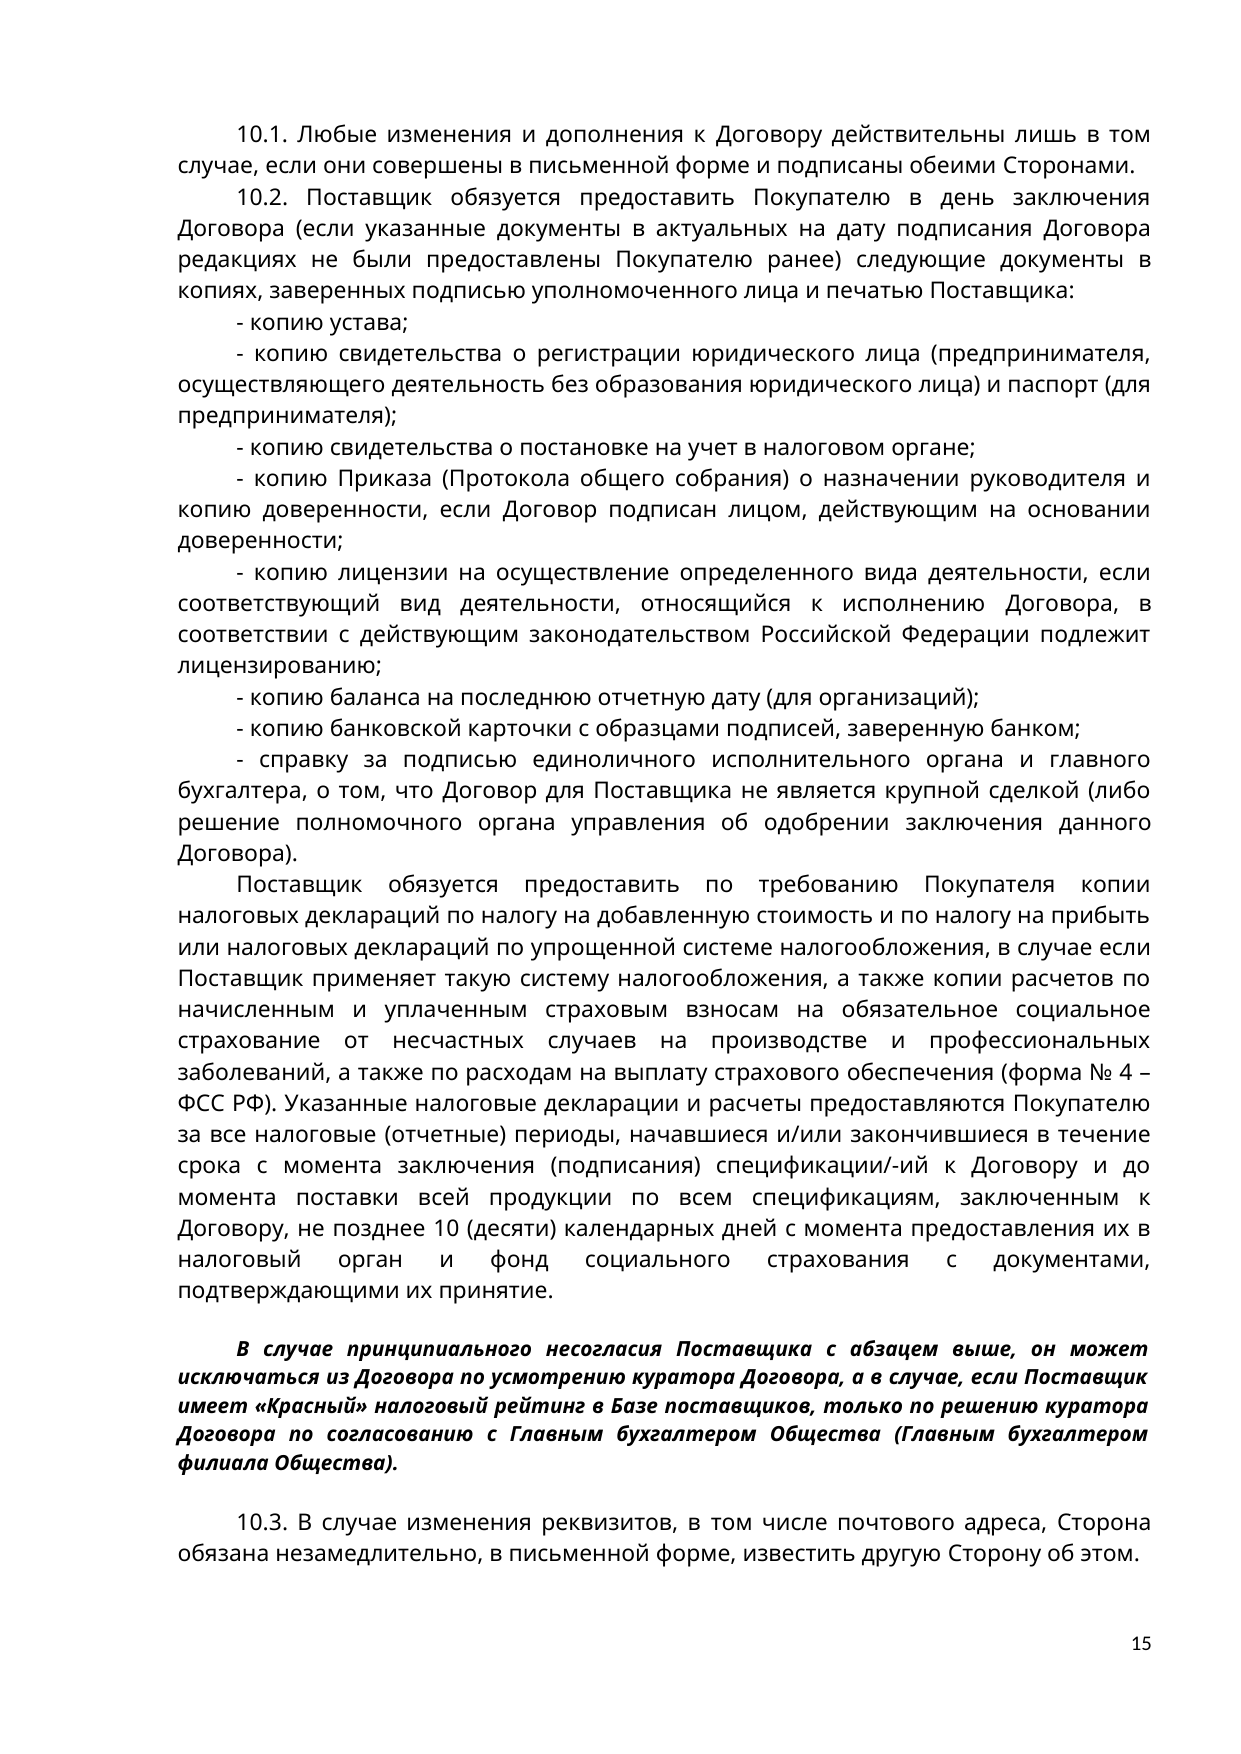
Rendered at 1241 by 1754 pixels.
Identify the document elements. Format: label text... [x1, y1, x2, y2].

text 10.1. Любые изменения и дополнения к Договору действительны лишь в том случае, если они совершены в письменной форме и подписаны обеими Сторонами. [177, 118, 1152, 181]
text Поставщик обязуется предоставить по требованию Покупателя копии налоговых деклараций по налогу на добавленную стоимость и по налогу на прибыть или налоговых деклараций по упрощенной системе налогообложения, в случае если Поставщик применяет такую систему налогообложения, а также копии расчетов по начисленным и уплаченным страховым взносам на обязательное социальное страхование от несчастных случаев на производстве и профессиональных заболеваний, а также по расходам на выплату страхового обеспечения (форма № 4 – ФСС РФ). Указанные налоговые декларации и расчеты предоставляются Покупателю за все налоговые (отчетные) периоды, начавшиеся и/или закончившиеся в течение срока с момента заключения (подписания) спецификации/-ий к Договору и до момента поставки всей продукции по всем спецификациям, заключенным к Договору, не позднее 10 (десяти) календарных дней с момента предоставления их в налоговый орган и фонд социального страхования с документами, подтверждающими их принятие. [177, 868, 1152, 1306]
text - копию баланса на последнюю отчетную дату (для организаций); [177, 681, 1152, 712]
text - копию свидетельства о постановке на учет в налоговом органе; [177, 431, 1152, 462]
text - копию банковской карточки с образцами подписей, заверенную банком; [177, 712, 1152, 743]
text В случае принципиального несогласия Поставщика с абзацем выше, он может исключаться из Договора по усмотрению куратора Договора, а в случае, если Поставщик имеет «Красный» налоговый рейтинг в Базе поставщиков, только по решению куратора Договора по согласованию с Главным бухгалтером Общества (Главным бухгалтером филиала Общества). [177, 1334, 1152, 1476]
text 10.3. В случае изменения реквизитов, в том числе почтового адреса, Сторона обязана незамедлительно, в письменной форме, известить другую Сторону об этом. [177, 1506, 1152, 1568]
text - копию лицензии на осуществление определенного вида деятельности, если соответствующий вид деятельности, относящийся к исполнению Договора, в соответствии с действующим законодательством Российской Федерации подлежит лицензированию; [177, 556, 1152, 681]
text - справку за подписью единоличного исполнительного органа и главного бухгалтера, о том, что Договор для Поставщика не является крупной сделкой (либо решение полномочного органа управления об одобрении заключения данного Договора). [177, 743, 1152, 868]
text - копию Приказа (Протокола общего собрания) о назначении руководителя и копию доверенности, если Договор подписан лицом, действующим на основании доверенности; [177, 462, 1152, 556]
text 10.2. Поставщик обязуется предоставить Покупателю в день заключения Договора (если указанные документы в актуальных на дату подписания Договора редакциях не были предоставлены Покупателю ранее) следующие документы в копиях, заверенных подписью уполномоченного лица и печатью Поставщика: [177, 181, 1152, 306]
text - копию устава; [177, 306, 1152, 337]
text - копию свидетельства о регистрации юридического лица (предпринимателя, осуществляющего деятельность без образования юридического лица) и паспорт (для предпринимателя); [177, 337, 1152, 431]
